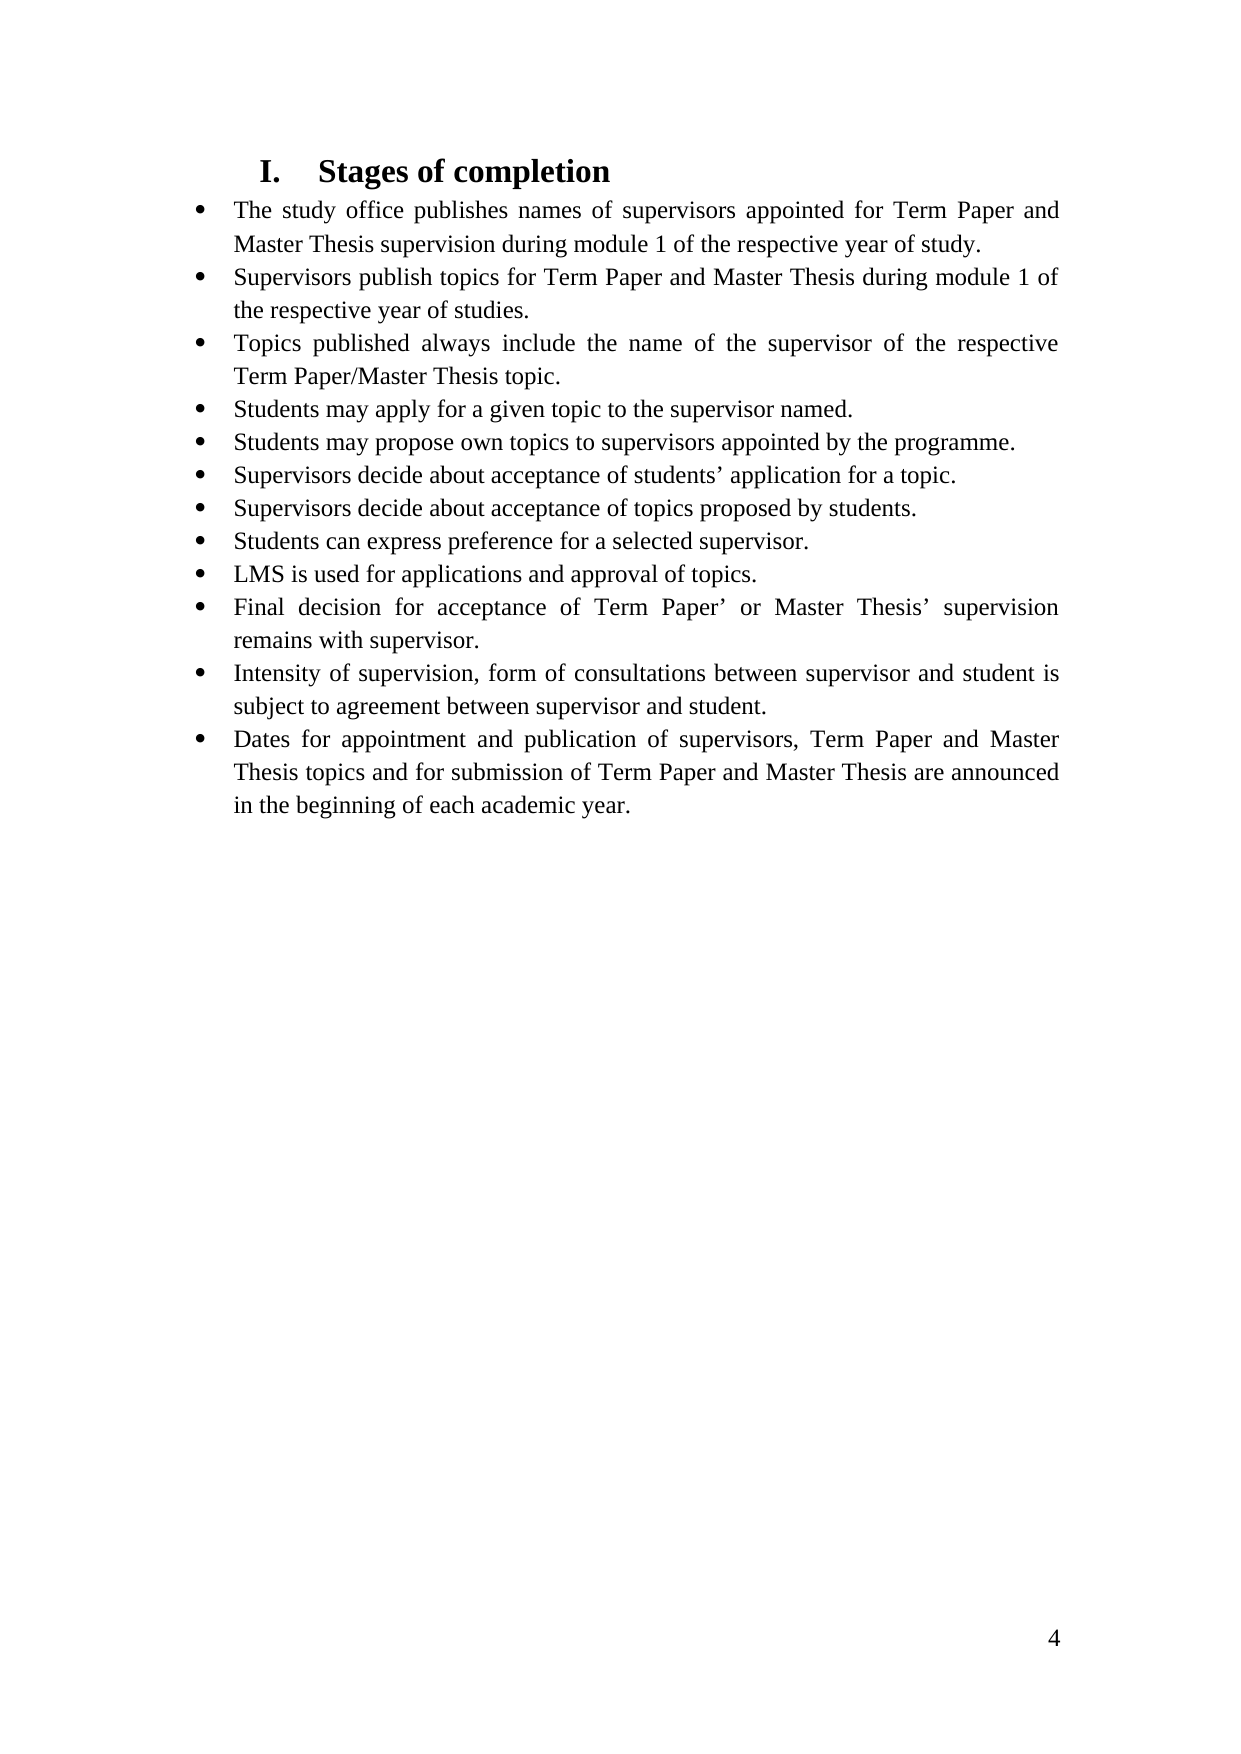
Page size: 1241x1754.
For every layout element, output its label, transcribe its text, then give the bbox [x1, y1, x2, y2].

list Students may propose own topics to supervisors appointed by the programme. [196, 427, 1060, 456]
list LMS is used for applications and approval of topics. [196, 559, 1060, 588]
list The study office publishes names of supervisors appointed for Term Paper and Master Thesis supervision during module 1 of the respective year of study. [196, 196, 1060, 257]
list Supervisors publish topics for Term Paper and Master Thesis during module 1 of the respective year of studies. [196, 262, 1060, 323]
list Students can express preference for a selected supervisor. [196, 526, 1060, 554]
list Stages of completion [280, 152, 1060, 190]
list Topics published always include the name of the supervisor of the respective Term Paper/Master Thesis topic. [196, 328, 1060, 389]
list Final decision for acceptance of Term Paper’ or Master Thesis’ supervision remains with supervisor. [196, 592, 1060, 654]
list Intensity of supervision, form of consultations between supervisor and student is subject to agreement between supervisor and student. [196, 658, 1060, 720]
list Dates for appointment and publication of supervisors, Term Paper and Master Thesis topics and for submission of Term Paper and Master Thesis are announced in the beginning of each academic year. [196, 724, 1060, 819]
list Students may apply for a given topic to the supervisor named. [196, 394, 1060, 422]
list Supervisors decide about acceptance of students’ application for a topic. [196, 460, 1060, 488]
list Supervisors decide about acceptance of topics proposed by students. [196, 493, 1060, 522]
